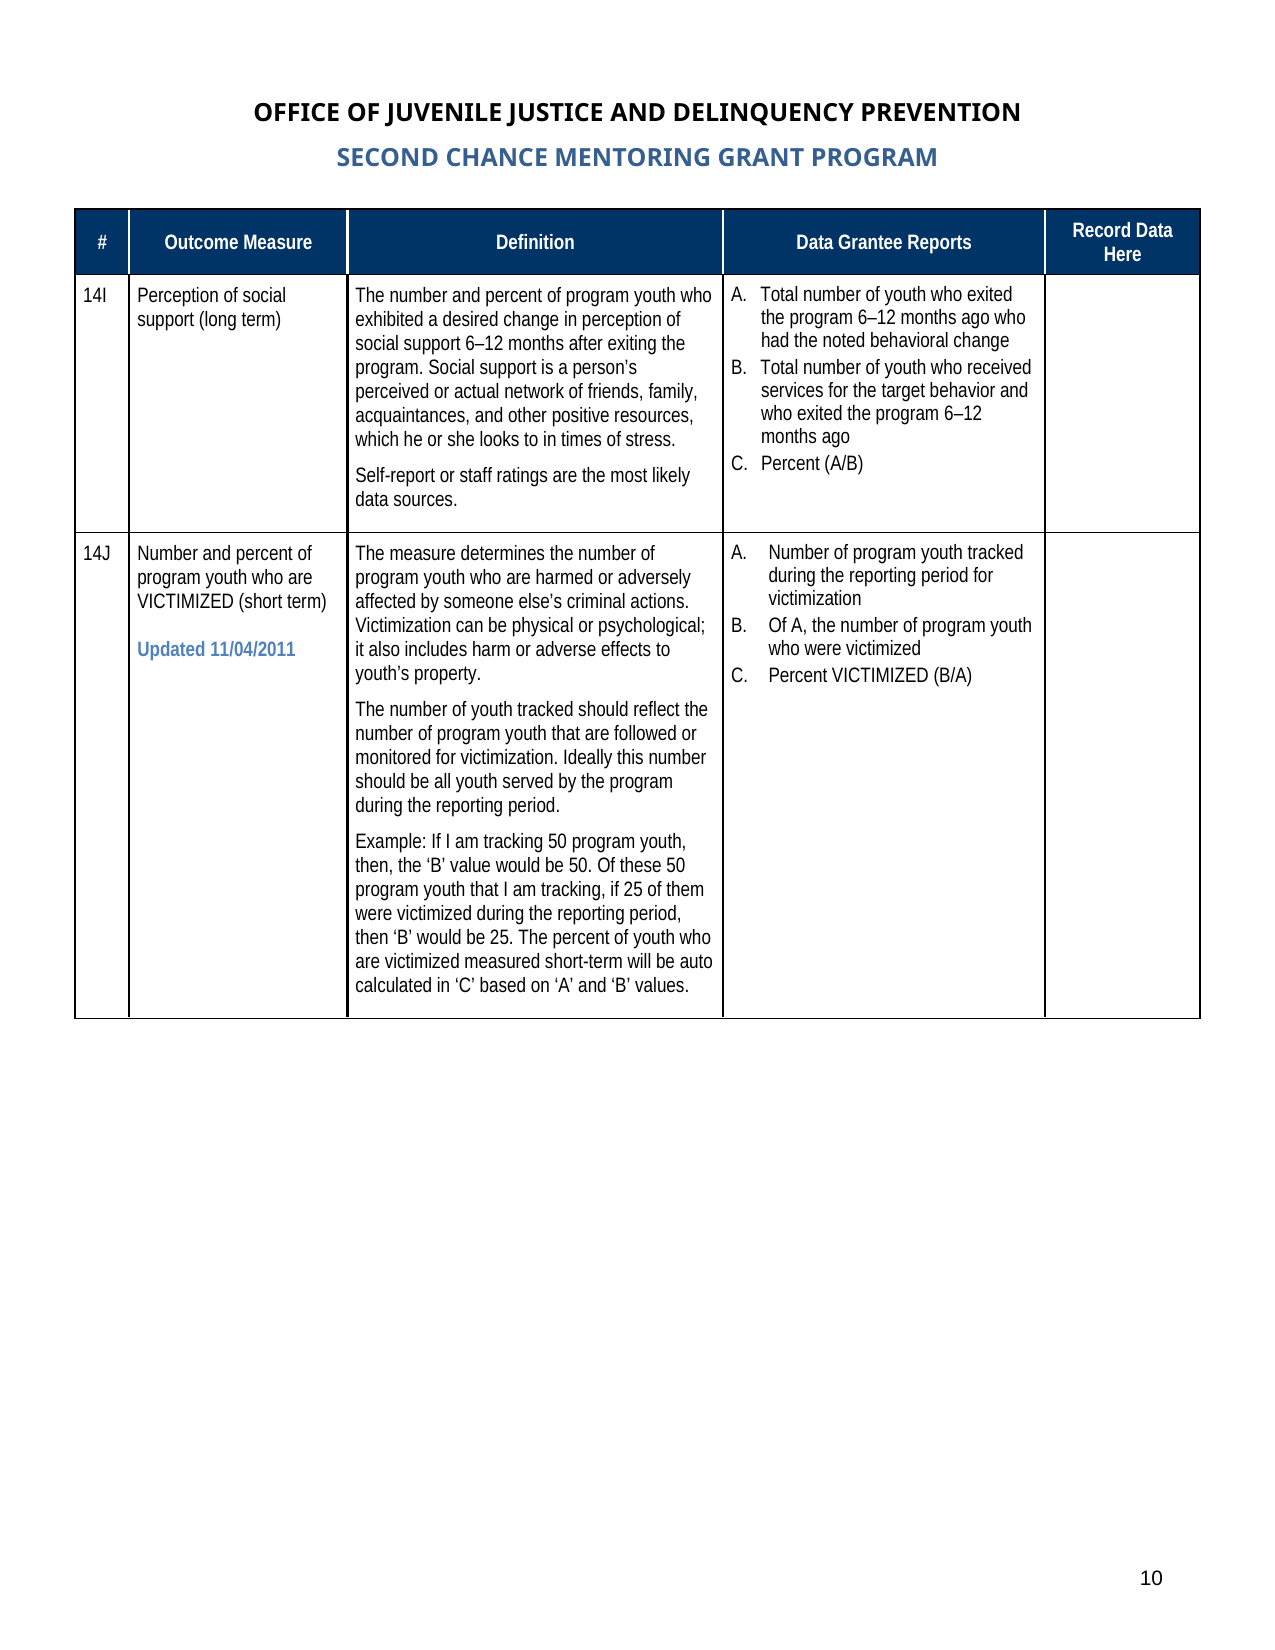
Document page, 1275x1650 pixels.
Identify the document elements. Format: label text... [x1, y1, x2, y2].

table_cell Number and percent of program youth who are VICTIMIZED (short term) Updated 11/04/2011 [130, 533, 346, 1017]
table_cell Perception of social support (long term) [130, 275, 346, 531]
table_header Data Grantee Reports [724, 210, 1044, 274]
table_cell 14I [76, 275, 128, 531]
table_cell [1046, 275, 1199, 531]
table_header # [76, 210, 128, 274]
table_cell A. Total number of youth who exited the program 6–12 months ago who had the noted behavioral change B. Total number of youth who received services for the target behavior and who exited the program 6–12 months ago C. Percent (A/B) [724, 275, 1044, 531]
table_cell Number of program youth tracked during the reporting period for victimization Of A, the number of program youth who were victimized Percent VICTIMIZED (B/A) [724, 533, 1044, 1017]
table_header Definition [349, 210, 722, 274]
table_header Record Data Here [1046, 210, 1199, 274]
table_cell The measure determines the number of program youth who are harmed or adversely affected by someone else’s criminal actions. Victimization can be physical or psychological; it also includes harm or adverse effects to youth’s property. The number of youth tracked should reflect the number of program youth that are followed or monitored for victimization. Ideally this number should be all youth served by the program during the reporting period. Example: If I am tracking 50 program youth, then, the ‘B’ value would be 50. Of these 50 program youth that I am tracking, if 25 of them were victimized during the reporting period, then ‘B’ would be 25. The percent of youth who are victimized measured short-term will be auto calculated in ‘C’ based on ‘A’ and ‘B’ values. [349, 533, 722, 1017]
table_header Outcome Measure [130, 210, 346, 274]
table_cell 14J [76, 533, 128, 1017]
table_cell The number and percent of program youth who exhibited a desired change in perception of social support 6–12 months after exiting the program. Social support is a person’s perceived or actual network of friends, family, acquaintances, and other positive resources, which he or she looks to in times of stress. Self-report or staff ratings are the most likely data sources. [349, 275, 722, 531]
table_cell [1046, 533, 1199, 1017]
